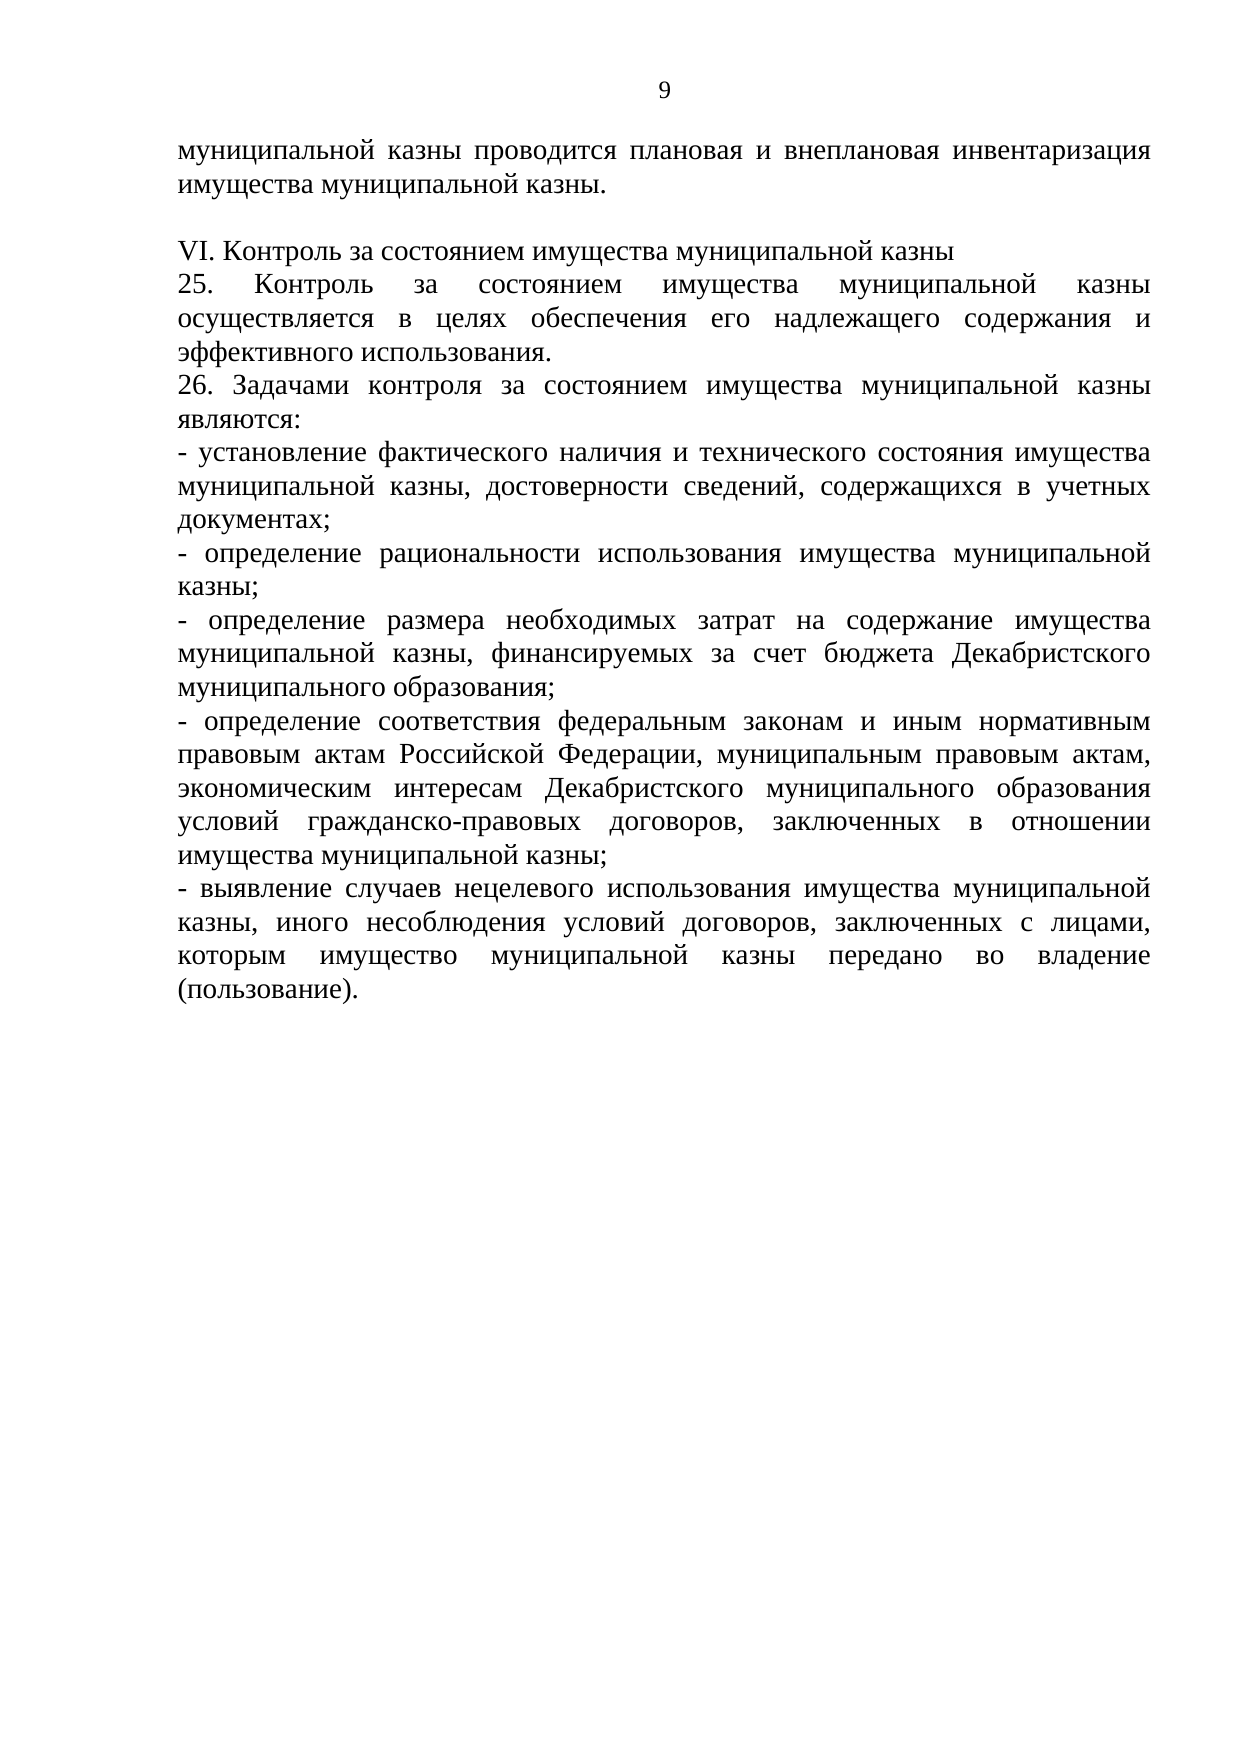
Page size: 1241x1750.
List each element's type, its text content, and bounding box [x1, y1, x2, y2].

text - установление фактического наличия и технического состояния имущества муниципальной казны, достоверности сведений, содержащихся в учетных документах; [177, 434, 1152, 535]
text - определение рациональности использования имущества муниципальной казны; [177, 535, 1152, 602]
text - определение соответствия федеральным законам и иным нормативным правовым актам Российской Федерации, муниципальным правовым актам, экономическим интересам Декабристского муниципального образования условий гражданско-правовых договоров, заключенных в отношении имущества муниципальной казны; [177, 703, 1152, 870]
text - определение размера необходимых затрат на содержание имущества муниципальной казны, финансируемых за счет бюджета Декабристского муниципального образования; [177, 602, 1152, 703]
text 25. Контроль за состоянием имущества муниципальной казны осуществляется в целях обеспечения его надлежащего содержания и эффективного использования. [177, 267, 1152, 367]
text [177, 132, 1152, 199]
text - выявление случаев нецелевого использования имущества муниципальной казны, иного несоблюдения условий договоров, заключенных с лицами, которым имущество муниципальной казны передано во владение (пользование). [177, 870, 1152, 1004]
text 26. Задачами контроля за состоянием имущества муниципальной казны являются: [177, 367, 1152, 434]
text VI. Контроль за состоянием имущества муниципальной казны [177, 233, 1152, 267]
